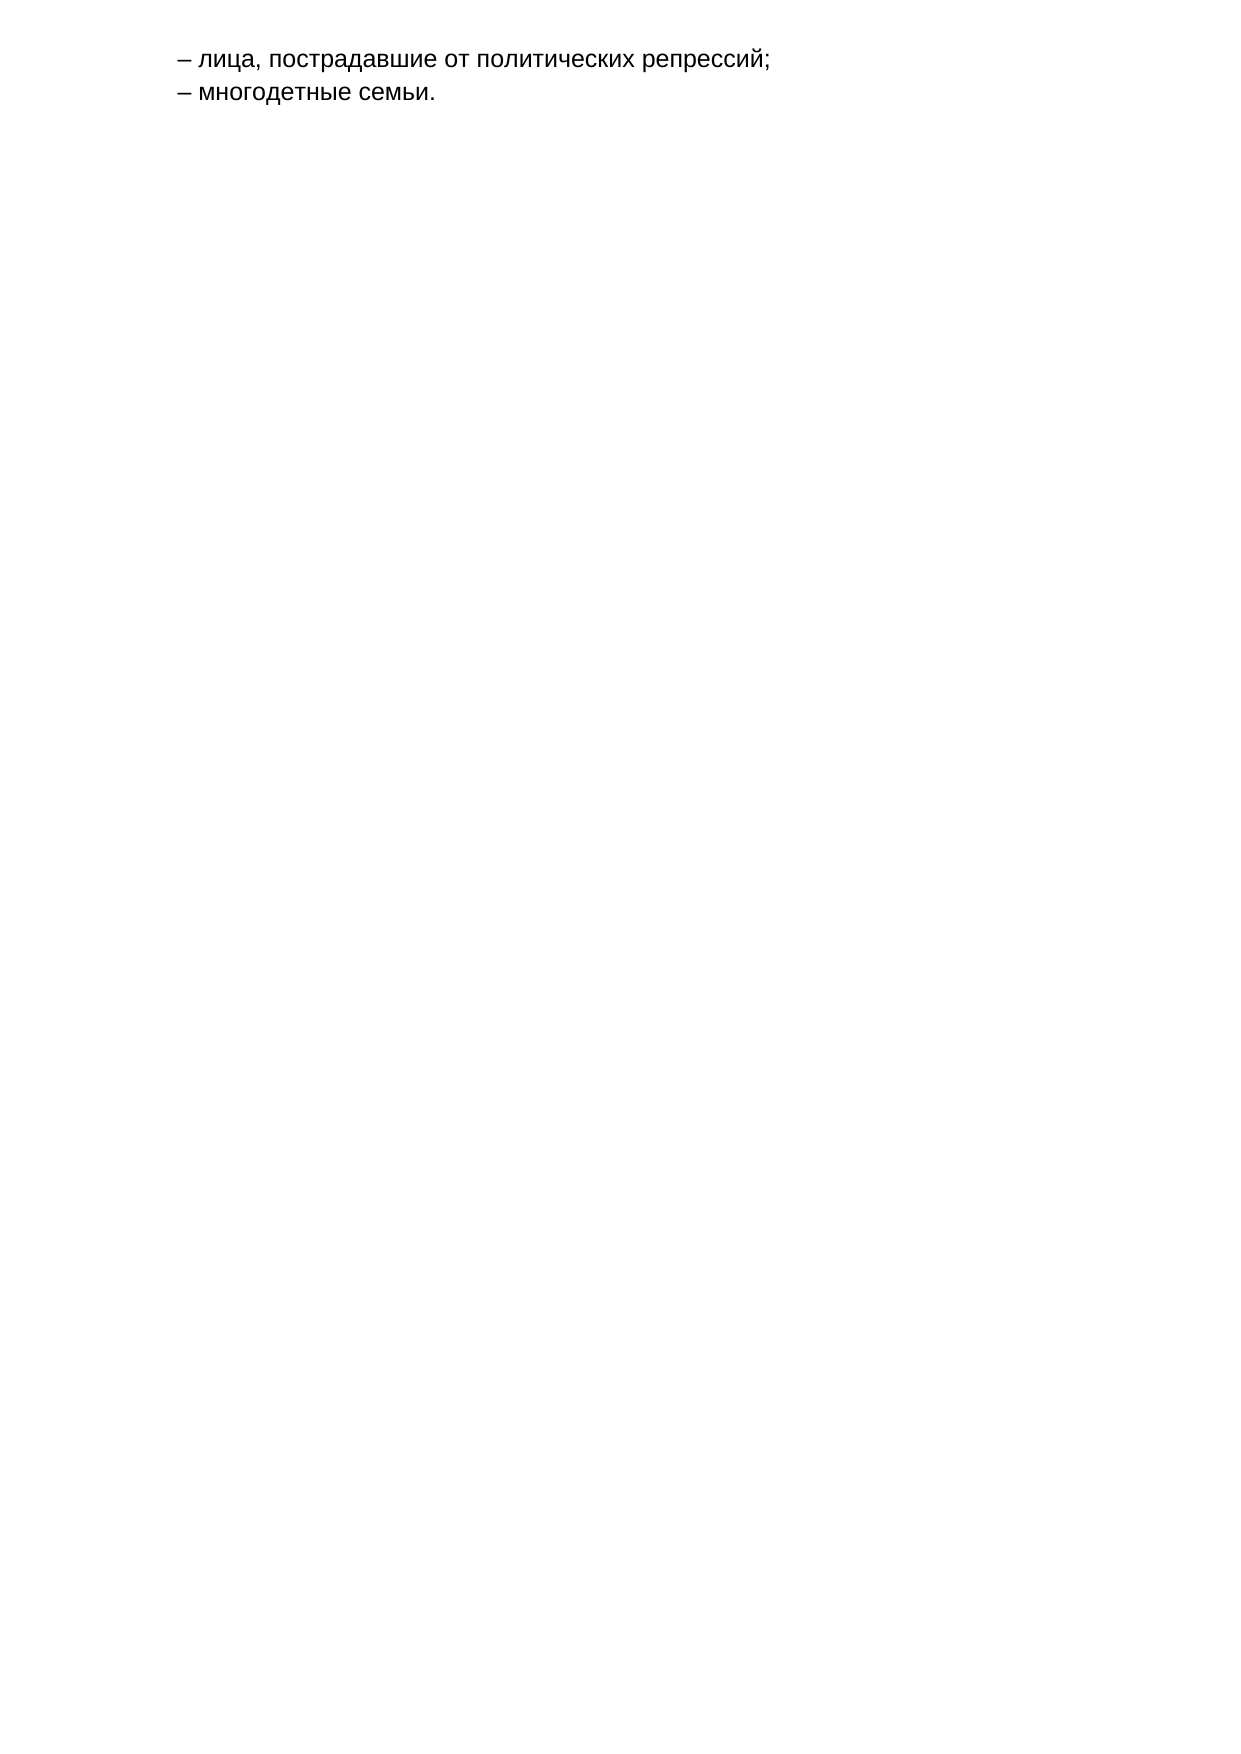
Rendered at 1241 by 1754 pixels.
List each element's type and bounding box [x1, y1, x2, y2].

text [177, 44, 1152, 171]
